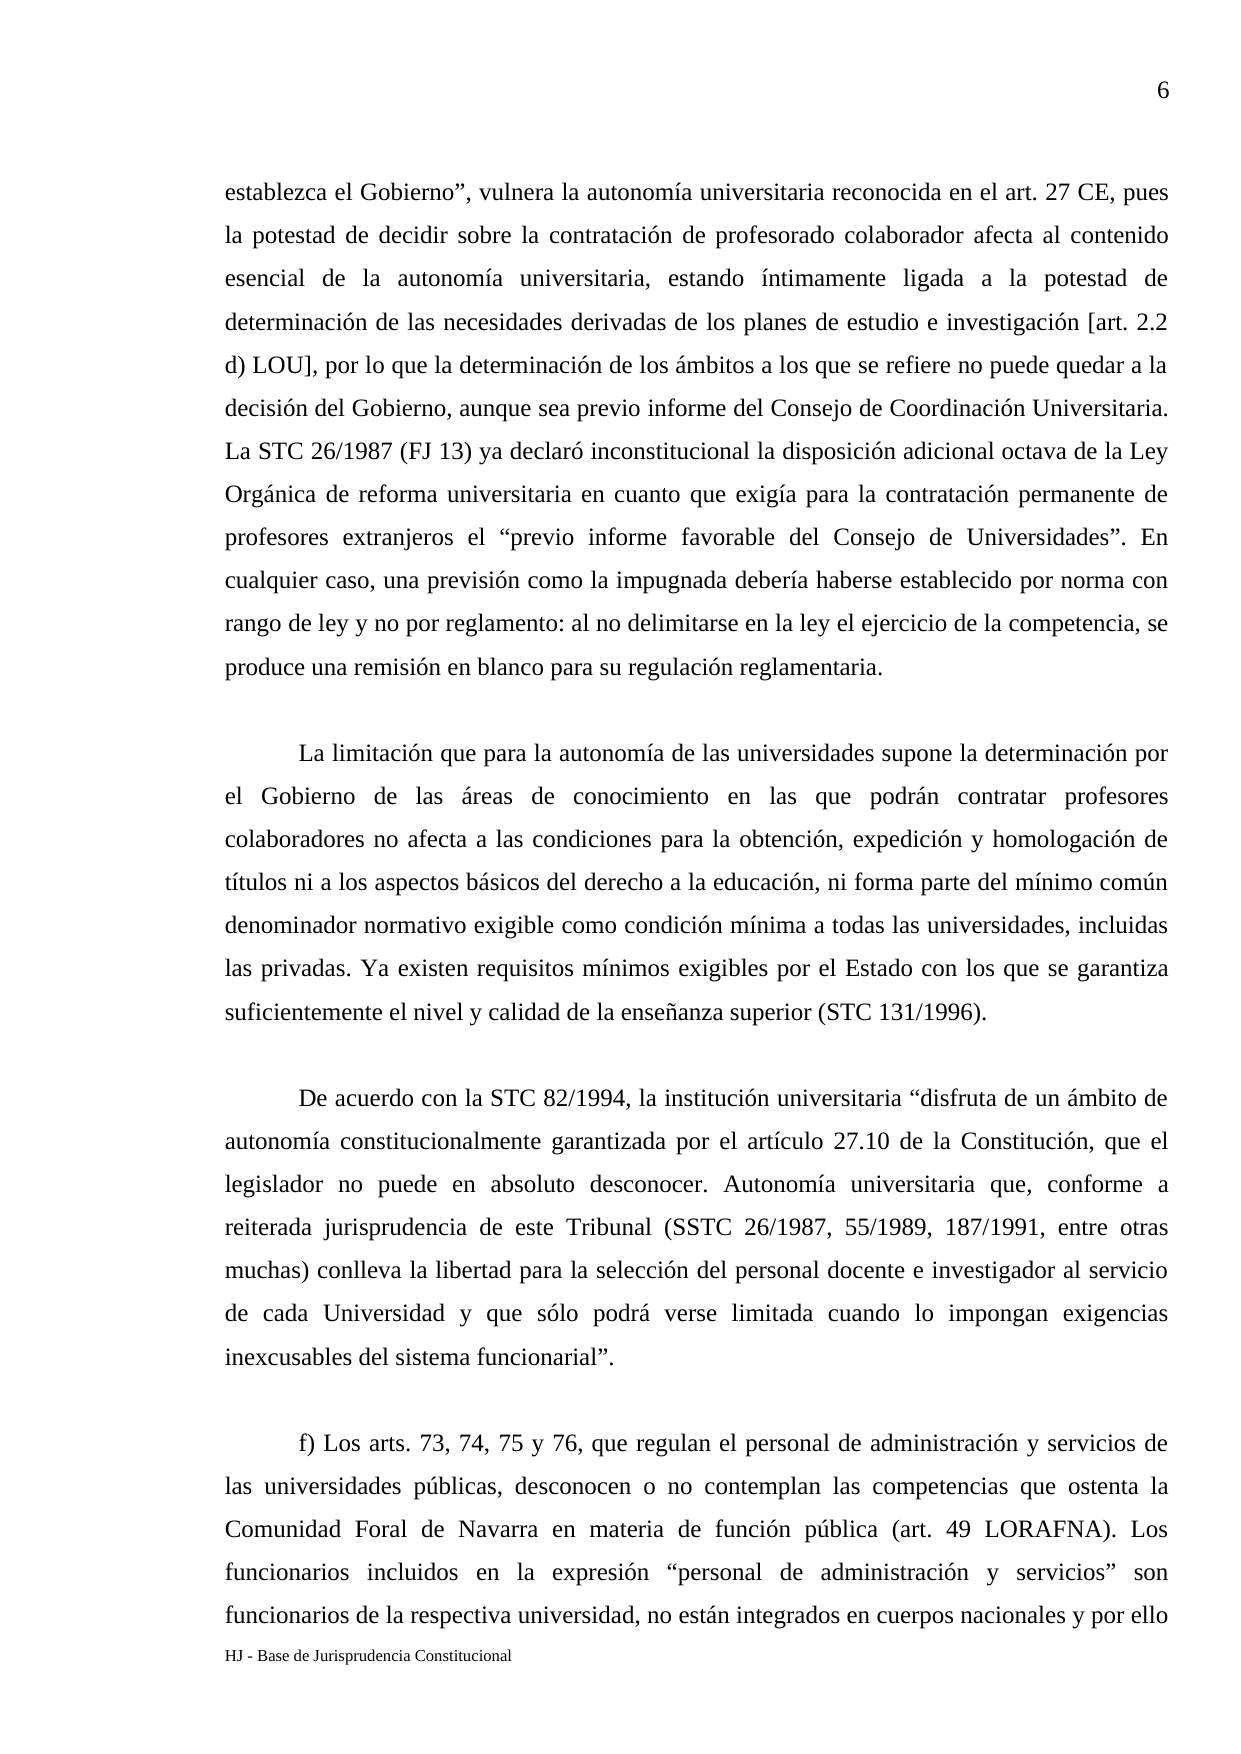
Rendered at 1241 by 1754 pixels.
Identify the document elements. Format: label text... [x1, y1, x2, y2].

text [224, 177, 1169, 680]
text De acuerdo con la STC 82/1994, la institución universitaria “disfruta de un ámbito de autonomía constitucionalmente garantizada por el artículo 27.10 de la Constitución, que el legislador no puede en absoluto desconocer. Autonomía universitaria que, conforme a reiterada jurisprudencia de este Tribunal (SSTC 26/1987, 55/1989, 187/1991, entre otras muchas) conlleva la libertad para la selección del personal docente e investigador al servicio de cada Universidad y que sólo podrá verse limitada cuando lo impongan exigencias inexcusables del sistema funcionarial”. [224, 1083, 1169, 1370]
text La limitación que para la autonomía de las universidades supone la determinación por el Gobierno de las áreas de conocimiento en las que podrán contratar profesores colaboradores no afecta a las condiciones para la obtención, expedición y homologación de títulos ni a los aspectos básicos del derecho a la educación, ni forma parte del mínimo común denominador normativo exigible como condición mínima a todas las universidades, incluidas las privadas. Ya existen requisitos mínimos exigibles por el Estado con los que se garantiza suficientemente el nivel y calidad de la enseñanza superior (STC 131/1996). [224, 738, 1169, 1025]
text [224, 1428, 1169, 1629]
